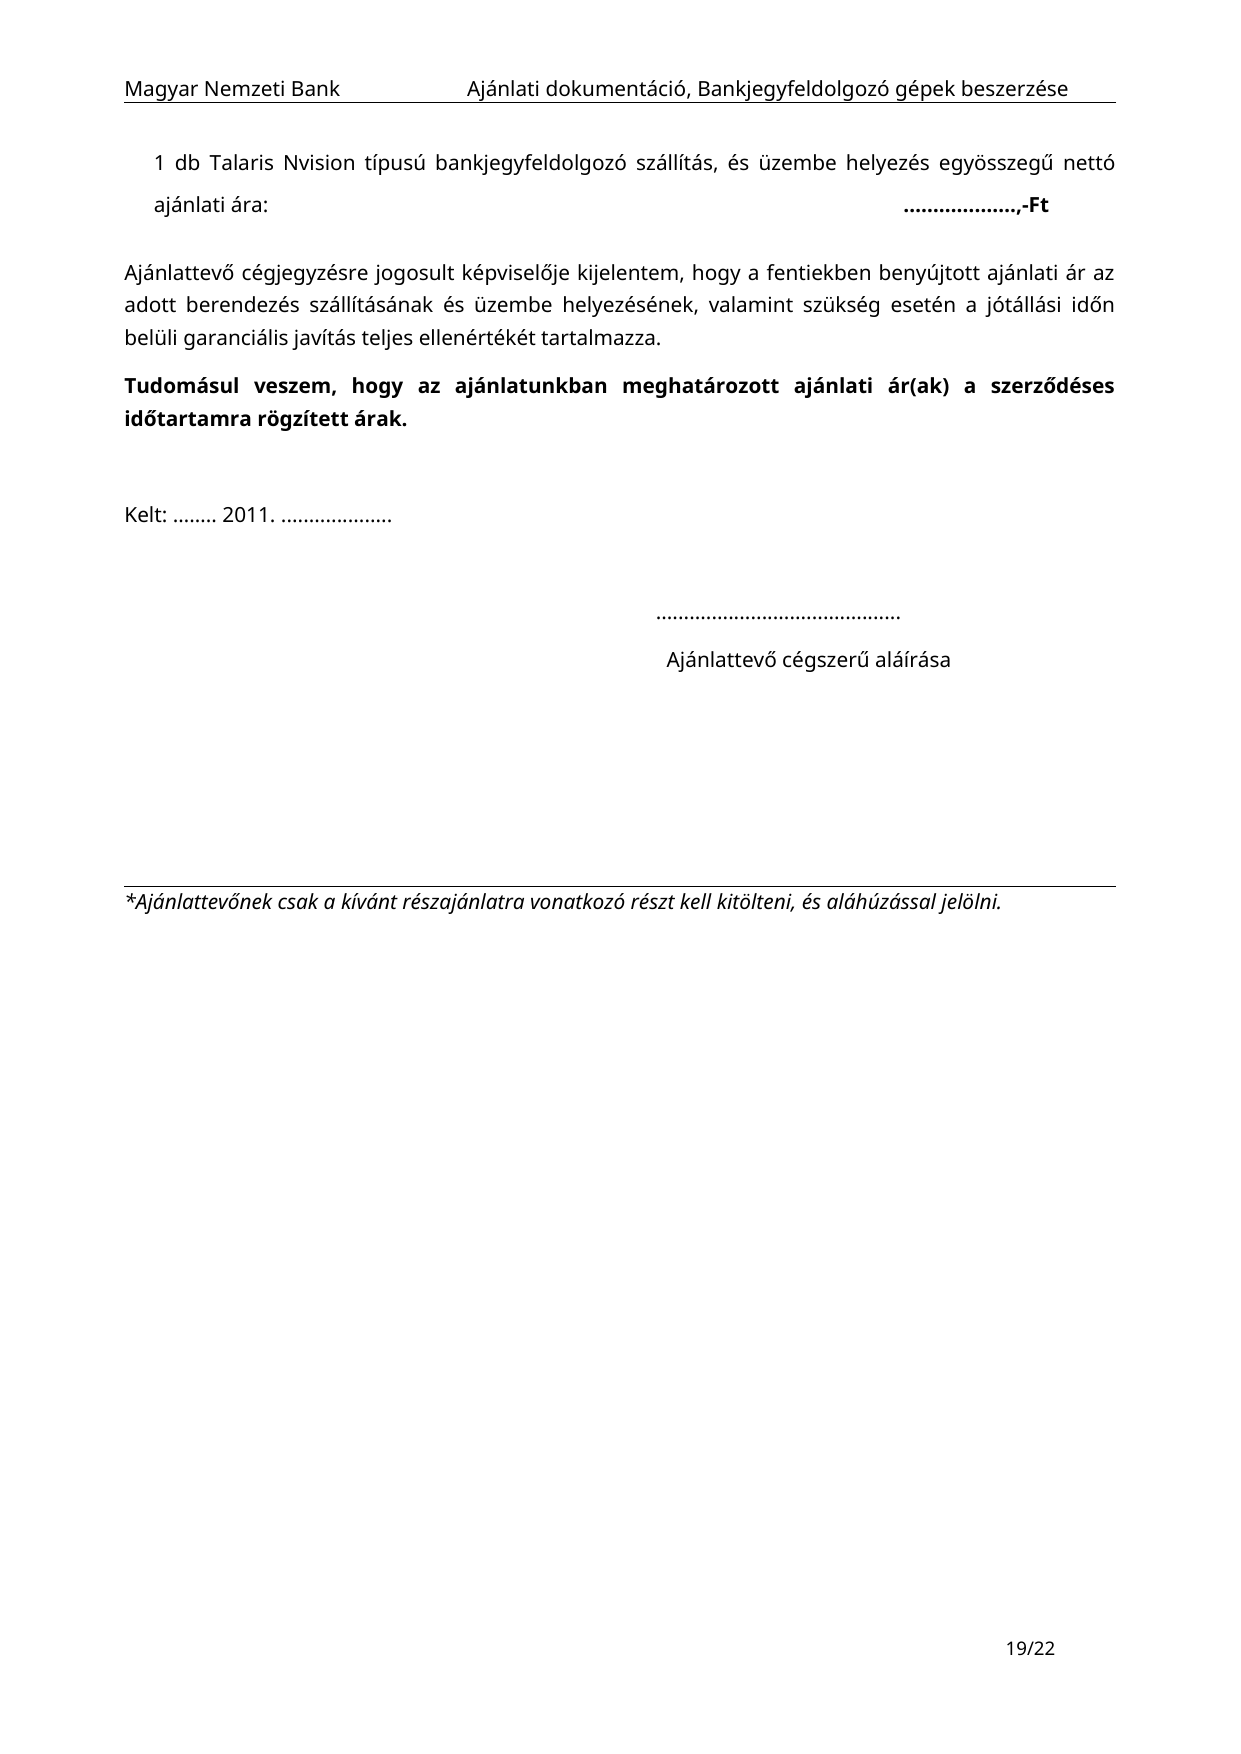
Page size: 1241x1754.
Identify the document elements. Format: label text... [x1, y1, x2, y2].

text *Ajánlattevőnek csak a kívánt részajánlatra vonatkozó részt kell kitölteni, és aláhúzással jelölni. [124, 887, 1116, 916]
text Tudomásul veszem, hogy az ajánlatunkban meghatározott ajánlati ár(ak) a szerződéses időtartamra rögzített árak. [124, 371, 1116, 432]
text Ajánlattevő cégszerű aláírása [124, 645, 1116, 673]
text 1 db Talaris Nvision típusú bankjegyfeldolgozó szállítás, és üzembe helyezés egyösszegű nettó ajánlati ára: ……………….,-Ft [124, 148, 1116, 219]
text ............................................ [0, 597, 1116, 625]
text Kelt: …….. 2011. .................... [124, 500, 1116, 529]
text Ajánlattevő cégjegyzésre jogosult képviselője kijelentem, hogy a fentiekben benyújtott ajánlati ár az adott berendezés szállításának és üzembe helyezésének, valamint szükség esetén a jótállási időn belüli garanciális javítás teljes ellenértékét tartalmazza. [124, 258, 1116, 352]
